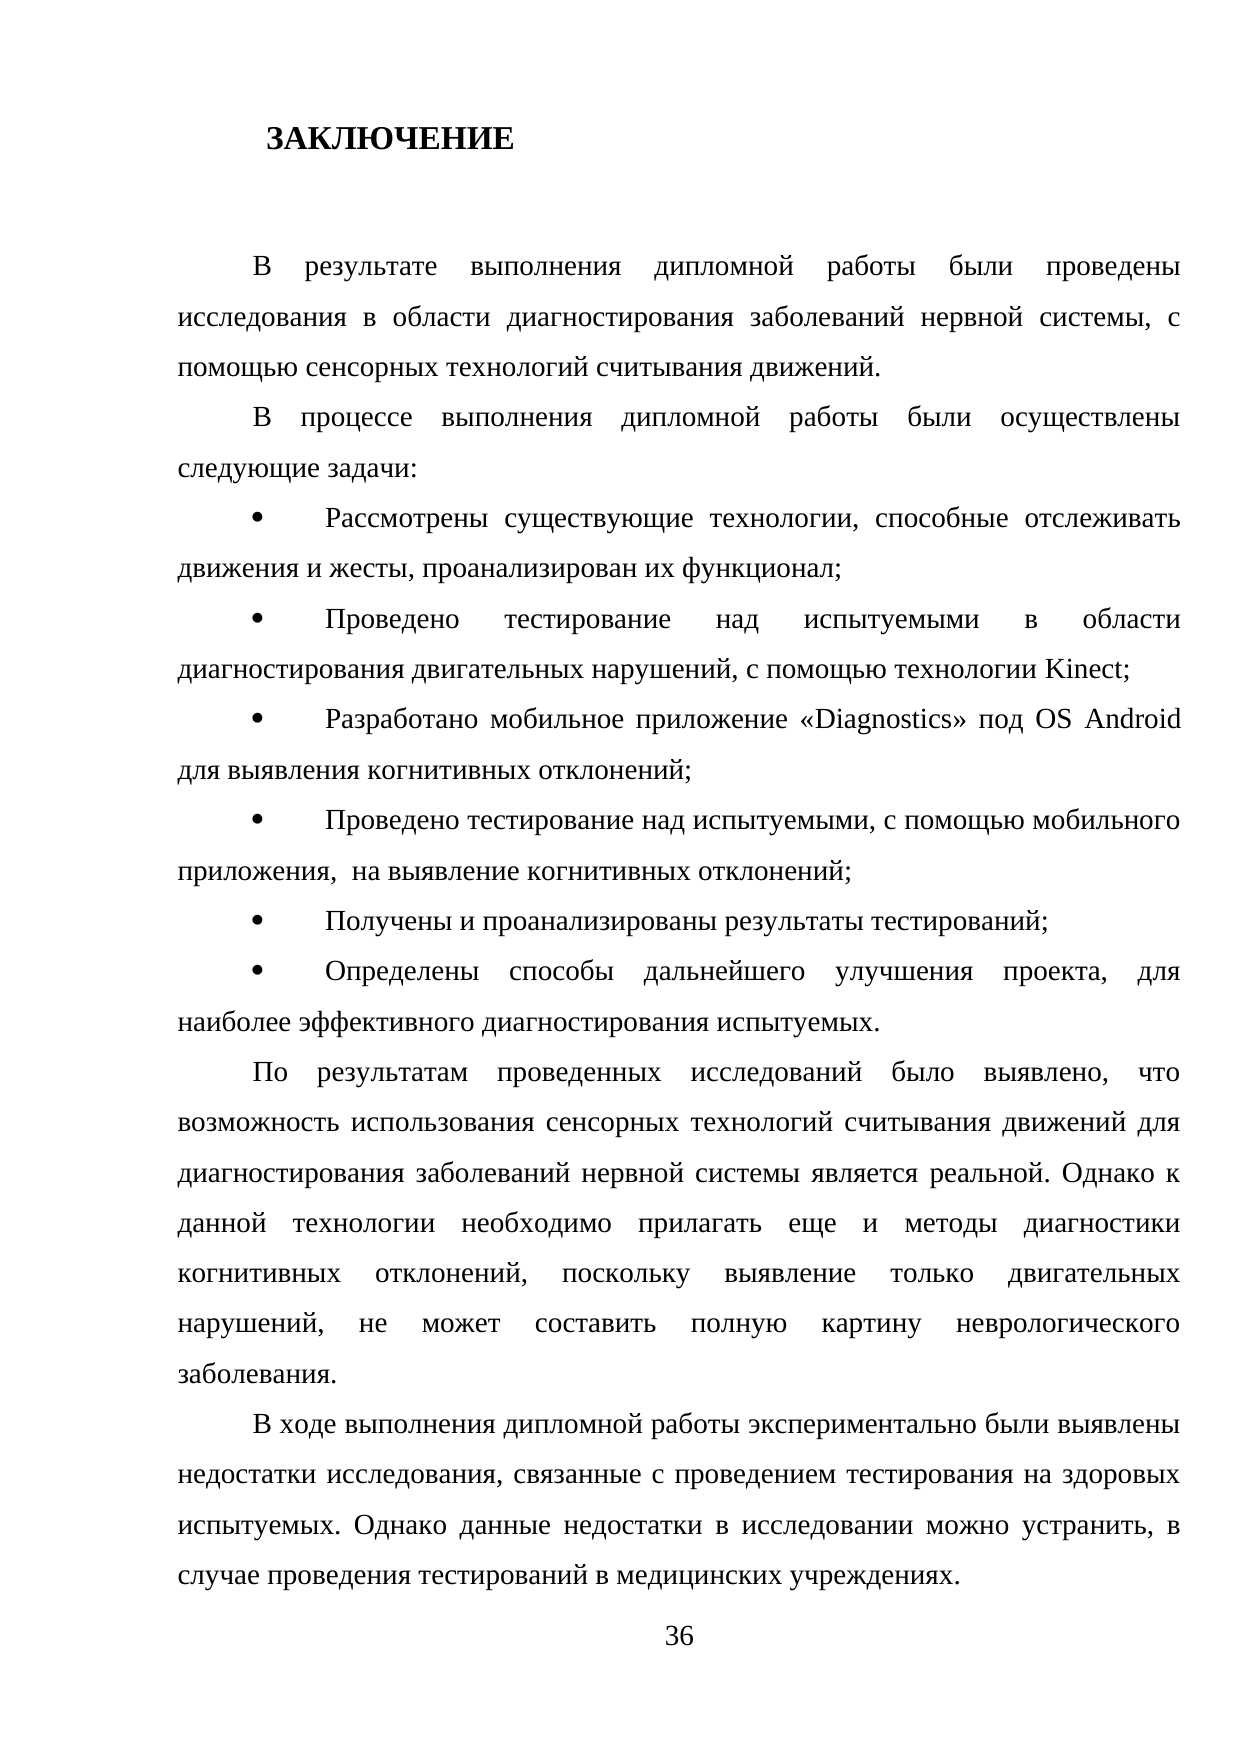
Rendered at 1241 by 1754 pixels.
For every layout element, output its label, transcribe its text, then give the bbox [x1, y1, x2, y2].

list Проведено тестирование над испытуемыми в области диагностирования двигательных нарушений, с помощью технологии Kinect; [177, 601, 1181, 685]
text В результате выполнения дипломной работы были проведены исследования в области диагностирования заболеваний нервной системы, с помощью сенсорных технологий считывания движений. [177, 248, 1181, 383]
text В ходе выполнения дипломной работы экспериментально были выявлены недостатки исследования, связанные с проведением тестирования на здоровых испытуемых. Однако данные недостатки в исследовании можно устранить, в случае проведения тестирований в медицинских учреждениях. [177, 1406, 1181, 1591]
subtitle ЗАКЛЮЧЕНИЕ [266, 118, 1181, 156]
list Проведено тестирование над испытуемыми, с помощью мобильного приложения, на выявление когнитивных отклонений; [177, 802, 1181, 886]
text В процессе выполнения дипломной работы были осуществлены следующие задачи: [177, 399, 1181, 483]
list Разработано мобильное приложение «Diagnostics» под OS Android для выявления когнитивных отклонений; [177, 701, 1181, 785]
list Получены и проанализированы результаты тестирований; [177, 903, 1181, 937]
text По результатам проведенных исследований было выявлено, что возможность использования сенсорных технологий считывания движений для диагностирования заболеваний нервной системы является реальной. Однако к данной технологии необходимо прилагать еще и методы диагностики когнитивных отклонений, поскольку выявление только двигательных нарушений, не может составить полную картину неврологического заболевания. [177, 1054, 1181, 1389]
list Рассмотрены существующие технологии, способные отслеживать движения и жесты, проанализирован их функционал; [177, 500, 1181, 584]
list Определены способы дальнейшего улучшения проекта, для наиболее эффективного диагностирования испытуемых. [177, 953, 1181, 1037]
